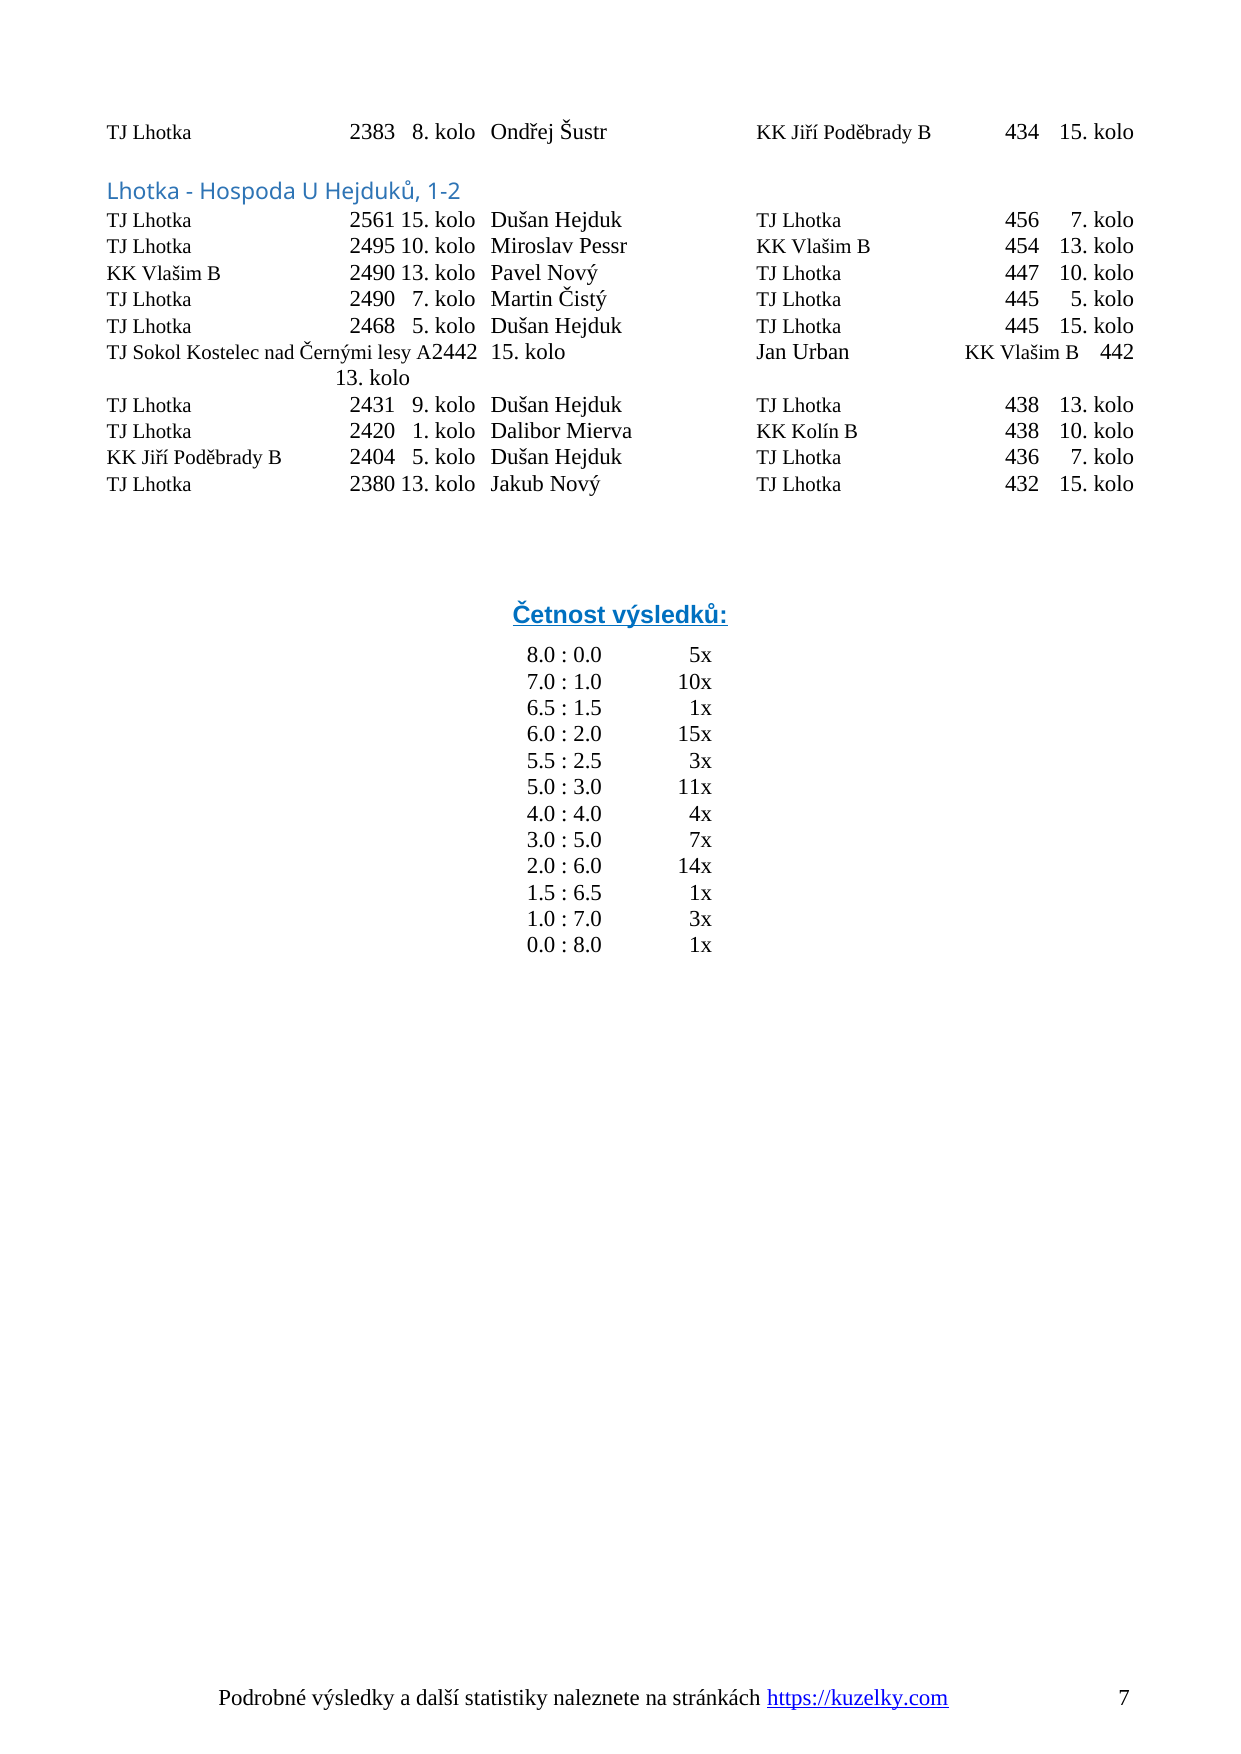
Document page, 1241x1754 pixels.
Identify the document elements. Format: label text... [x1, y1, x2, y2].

text TJ Lhotka 2490 7. kolo Martin Čistý TJ Lhotka 445 5. kolo [106, 285, 1134, 312]
text 3.0 : 5.0 7x [106, 826, 1134, 852]
text TJ Lhotka 2561 15. kolo Dušan Hejduk TJ Lhotka 456 7. kolo [106, 206, 1134, 233]
text 6.5 : 1.5 1x [106, 694, 1134, 721]
text TJ Lhotka 2468 5. kolo Dušan Hejduk TJ Lhotka 445 15. kolo [106, 312, 1134, 338]
text 5.0 : 3.0 11x [106, 773, 1134, 799]
text TJ Sokol Kostelec nad Černými lesy A 2442 15. kolo Jan Urban KK Vlašim B 442 13. kolo [106, 338, 1134, 391]
text KK Vlašim B 2490 13. kolo Pavel Nový TJ Lhotka 447 10. kolo [106, 259, 1134, 285]
text 1.5 : 6.5 1x [106, 879, 1134, 905]
text 0.0 : 8.0 1x [106, 931, 1134, 958]
text 8.0 : 0.0 5x [106, 641, 1134, 668]
text TJ Lhotka 2380 13. kolo Jakub Nový TJ Lhotka 432 15. kolo [106, 470, 1134, 496]
text 7.0 : 1.0 10x [106, 668, 1134, 694]
text 1.0 : 7.0 3x [106, 905, 1134, 931]
text 4.0 : 4.0 4x [106, 799, 1134, 826]
text KK Jiří Poděbrady B 2404 5. kolo Dušan Hejduk TJ Lhotka 436 7. kolo [106, 443, 1134, 470]
text TJ Lhotka 2383 8. kolo Ondřej Šustr KK Jiří Poděbrady B 434 15. kolo [106, 118, 1134, 144]
text TJ Lhotka 2420 1. kolo Dalibor Mierva KK Kolín B 438 10. kolo [106, 417, 1134, 443]
text Četnost výsledků: [94, 600, 1145, 629]
text 6.0 : 2.0 15x [106, 721, 1134, 747]
text 2.0 : 6.0 14x [106, 852, 1134, 879]
text 5.5 : 2.5 3x [106, 747, 1134, 773]
text TJ Lhotka 2431 9. kolo Dušan Hejduk TJ Lhotka 438 13. kolo [106, 391, 1134, 417]
subtitle Lhotka - Hospoda U Hejduků, 1-2 [106, 175, 1134, 206]
text TJ Lhotka 2495 10. kolo Miroslav Pessr KK Vlašim B 454 13. kolo [106, 233, 1134, 259]
